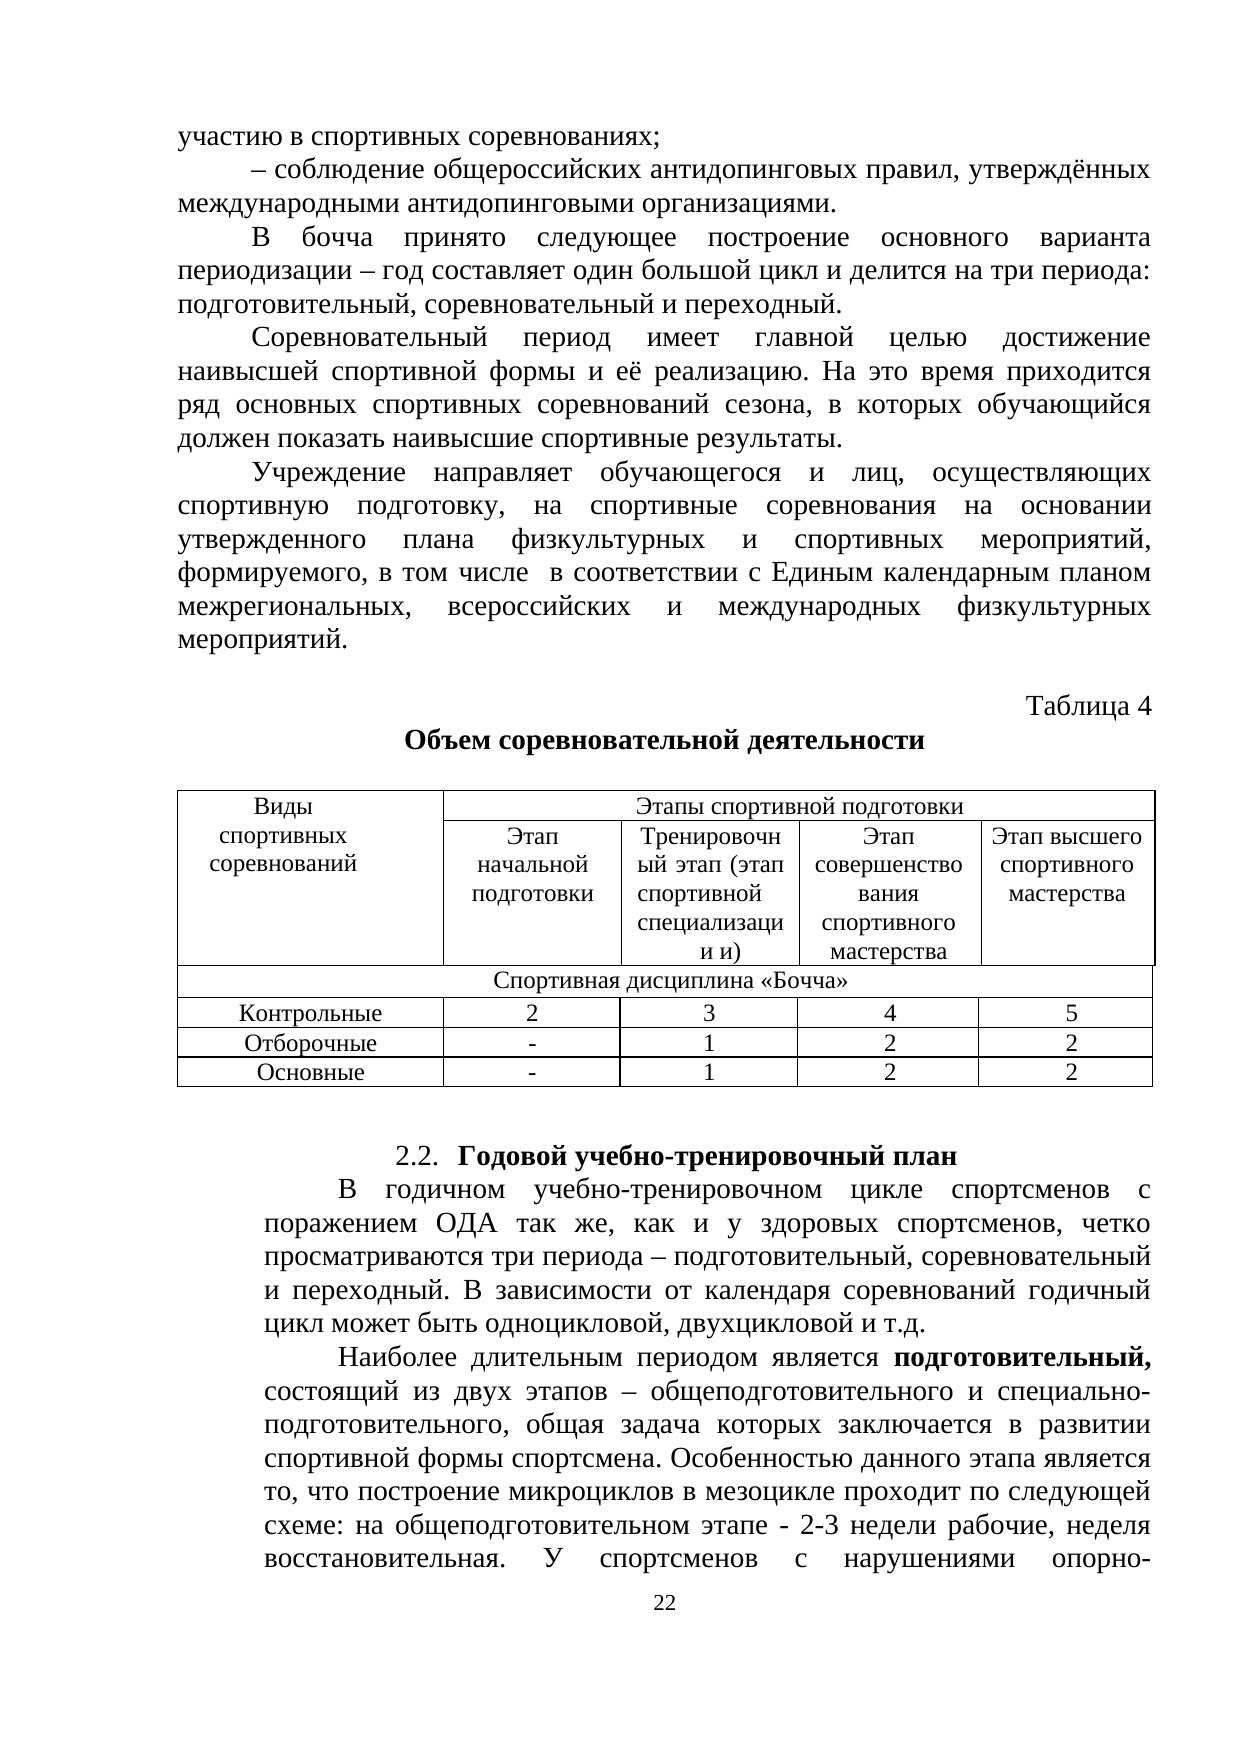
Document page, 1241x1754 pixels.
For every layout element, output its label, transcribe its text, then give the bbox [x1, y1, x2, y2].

table_cell Этап высшего спортивного мастерства [982, 821, 1154, 964]
table_cell Контрольные [178, 998, 443, 1027]
table_cell 2 [444, 998, 619, 1027]
table_cell Спортивная дисциплина «Бочча» [178, 966, 1152, 997]
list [177, 118, 1152, 152]
text Таблица 4 [586, 688, 1152, 722]
text В годичном учебно-тренировочном цикле спортсменов с поражением ОДА так же, как и у здоровых спортсменов, четко просматриваются три периода – подготовительный, соревновательный и переходный. В зависимости от календаря соревнований годичный цикл может быть одноцикловой, двухцикловой и т.д. [264, 1171, 1152, 1339]
table_cell Этап совершенство вания спортивного мастерства [800, 821, 981, 964]
table_cell 2 [798, 1058, 978, 1086]
table_cell 3 [621, 998, 797, 1027]
table_cell 2 [979, 1058, 1152, 1086]
table_cell 4 [798, 998, 978, 1027]
table_cell 1 [621, 1058, 797, 1086]
list – соблюдение общероссийских антидопинговых правил, утверждённых международными антидопинговыми организациями. [177, 152, 1152, 219]
table_cell - [444, 1058, 619, 1086]
table_cell 1 [621, 1028, 797, 1056]
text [264, 1339, 1152, 1574]
text Объем соревновательной деятельности [177, 722, 1152, 756]
table_cell Этап начальной подготовки [444, 821, 621, 964]
table_cell 5 [979, 998, 1152, 1027]
list Годовой учебно-тренировочный план [266, 1138, 1013, 1171]
text Учреждение направляет обучающегося и лиц, осуществляющих спортивную подготовку, на спортивные соревнования на основании утвержденного плана физкультурных и спортивных мероприятий, формируемого, в том числе в соответствии с Единым календарным планом межрегиональных, всероссийских и международных физкультурных мероприятий. [177, 454, 1152, 655]
table_header Виды спортивных соревнований [178, 791, 443, 964]
table_cell 2 [798, 1028, 978, 1056]
table_header Этапы спортивной подготовки [444, 791, 1154, 820]
table_cell 2 [979, 1028, 1152, 1056]
table_cell Основные [178, 1058, 443, 1086]
table_cell - [444, 1028, 619, 1056]
table_cell Тренировочный этап (этап спортивной специализации и) [622, 821, 799, 964]
list В бочча принято следующее построение основного варианта периодизации – год составляет один большой цикл и делится на три периода: подготовительный, соревновательный и переходный. [177, 219, 1152, 319]
table_cell Отборочные [178, 1028, 443, 1056]
list Соревновательный период имеет главной целью достижение наивысшей спортивной формы и её реализацию. На это время приходится ряд основных спортивных соревнований сезона, в которых обучающийся должен показать наивысшие спортивные результаты. [177, 319, 1152, 453]
